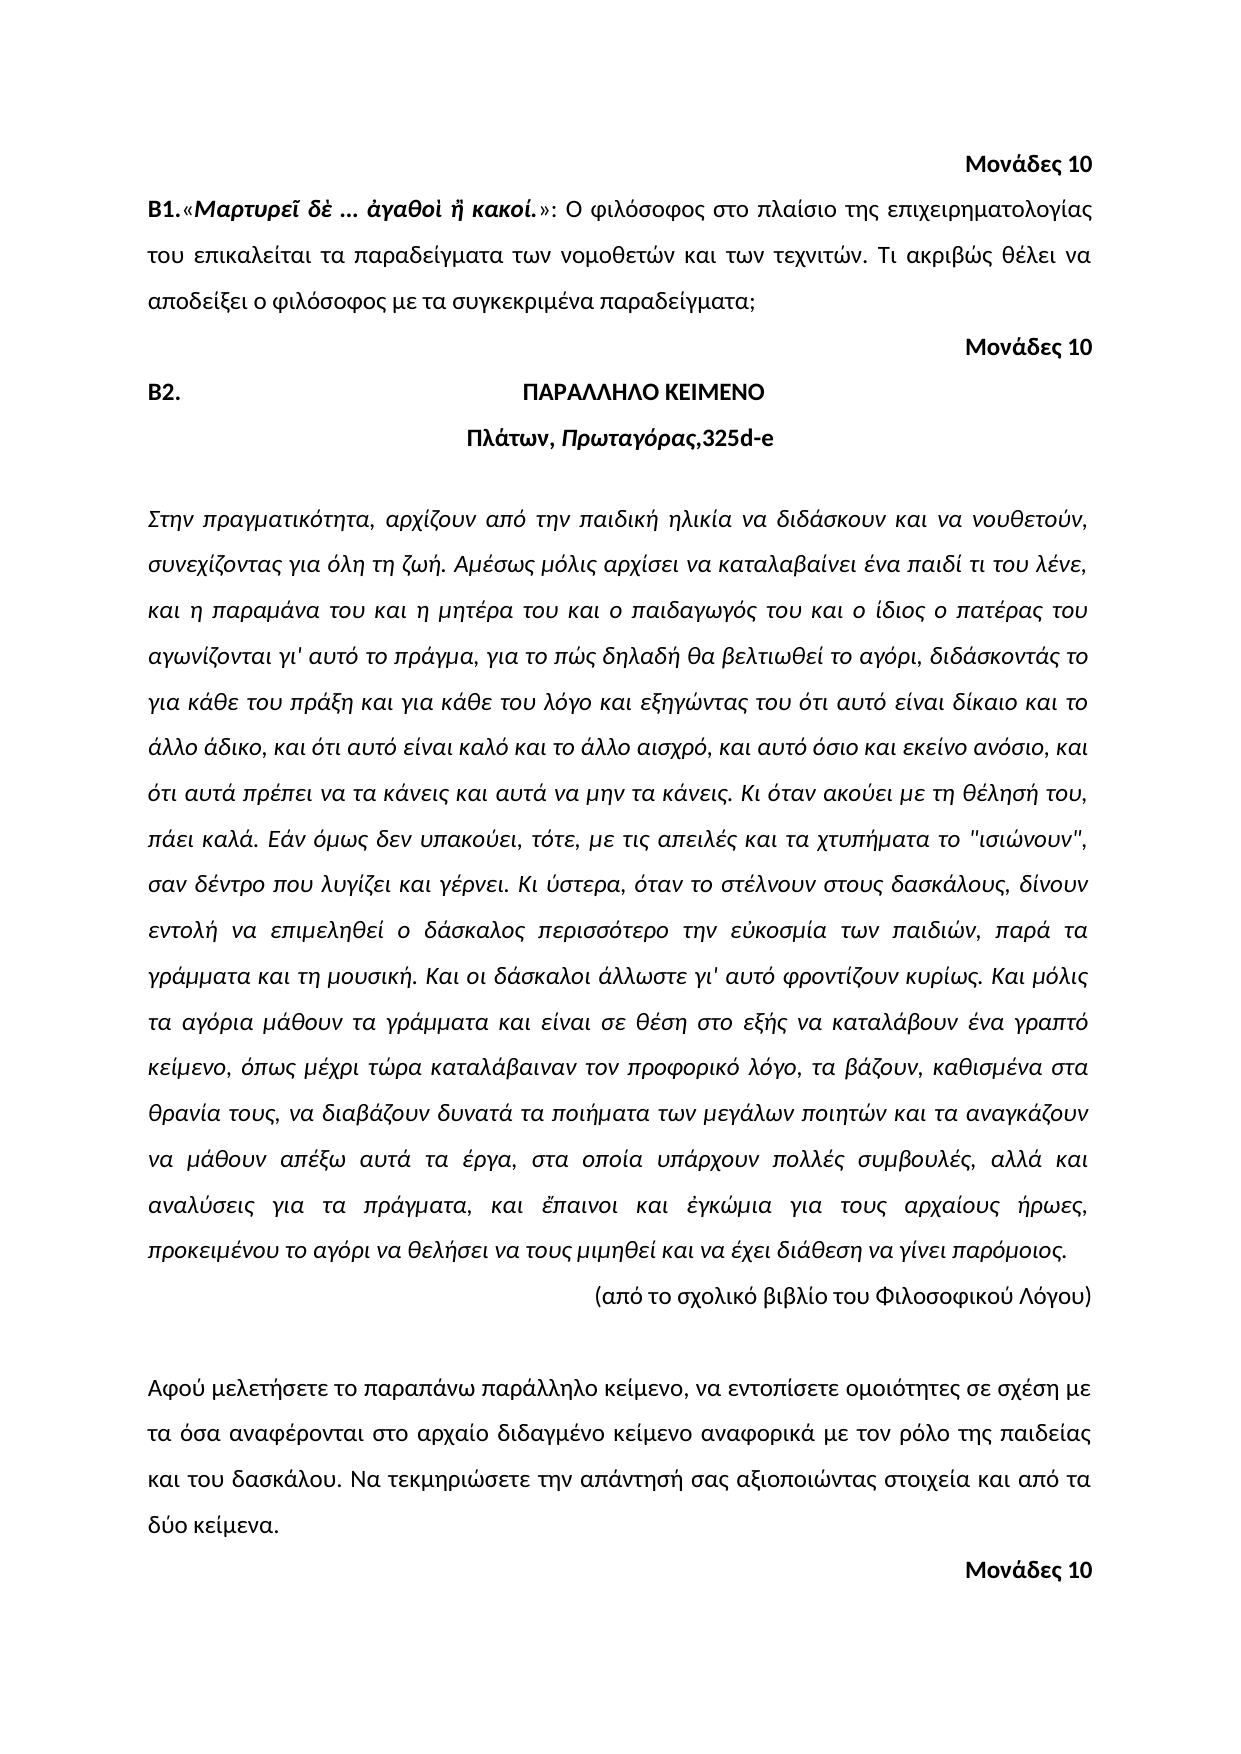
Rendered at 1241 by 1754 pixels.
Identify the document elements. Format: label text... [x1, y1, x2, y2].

list Στην πραγματικότητα, αρχίζουν από την παιδική ηλικία να διδάσκουν και να νουθετούν, συνεχίζοντας για όλη τη ζωή. Αμέσως μόλις αρχίσει να καταλαβαίνει ένα παιδί τι του λένε, και η παραμάνα του και η μητέρα του και ο παιδαγωγός του και ο ίδιος ο πατέρας του αγωνίζονται γι' αυτό το πράγμα, για το πώς δηλαδή θα βελτιωθεί το αγόρι, διδάσκοντάς το για κάθε του πράξη και για κάθε του λόγο και εξηγώντας του ότι αυτό είναι δίκαιο και το άλλο άδικο, και ότι αυτό είναι καλό και το άλλο αισχρό, και αυτό όσιο και εκείνο ανόσιο, και ότι αυτά πρέπει να τα κάνεις και αυτά να μην τα κάνεις. Κι όταν ακούει με τη θέλησή του, πάει καλά. Εάν όμως δεν υπακούει, τότε, με τις απειλές και τα χτυπήματα το "ισιώνουν", σαν δέντρο που λυγίζει και γέρνει. Κι ύστερα, όταν το στέλνουν στους δασκάλους, δίνουν εντολή να επιμεληθεί ο δάσκαλος περισσότερο την εὐκοσμία των παιδιών, παρά τα γράμματα και τη μουσική. Και οι δάσκαλοι άλλωστε γι' αυτό φροντίζουν κυρίως. Και μόλις τα αγόρια μάθουν τα γράμματα και είναι σε θέση στο εξής να καταλάβουν ένα γραπτό κείμενο, όπως μέχρι τώρα καταλάβαιναν τον προφορικό λόγο, τα βάζουν, καθισμένα στα θρανία τους, να διαβάζουν δυνατά τα ποιήματα των μεγάλων ποιητών και τα αναγκάζουν να μάθουν απέξω αυτά τα έργα, στα οποία υπάρχουν πολλές συμβουλές, αλλά και αναλύσεις για τα πράγματα, και ἔπαινοι και ἐγκώμια για τους αρχαίους ήρωες, προκειμένου το αγόρι να θελήσει να τους μιμηθεί και να έχει διάθεση να γίνει παρόμοιος. [148, 503, 1092, 1265]
list Αφού μελετήσετε το παραπάνω παράλληλο κείμενο, να εντοπίσετε ομοιότητες σε σχέση με τα όσα αναφέρονται στο αρχαίο διδαγμένο κείμενο αναφορικά με τον ρόλο της παιδείας και του δασκάλου. Να τεκμηριώσετε την απάντησή σας αξιοποιώντας στοιχεία και από τα δύο κείμενα. [148, 1372, 1092, 1539]
list Μονάδες 10 [148, 148, 1092, 178]
list (από το σχολικό βιβλίο του Φιλοσοφικού Λόγου) [148, 1280, 1092, 1311]
list Μονάδες 10 [148, 1554, 1092, 1585]
text Β2. ΠΑΡΑΛΛΗΛΟ ΚΕΙΜΕΝΟ [148, 376, 1092, 407]
list Μονάδες 10 [148, 331, 1092, 361]
list Β1.«Μαρτυρεῖ δὲ … ἀγαθοὶ ἢ κακοί.»: Ο φιλόσοφος στο πλαίσιο της επιχειρηματολογίας του επικαλείται τα παραδείγματα των νομοθετών και των τεχνιτών. Τι ακριβώς θέλει να αποδείξει ο φιλόσοφος με τα συγκεκριμένα παραδείγματα; [148, 193, 1092, 315]
text Πλάτων, Πρωταγόρας,325d-e [148, 422, 1092, 453]
